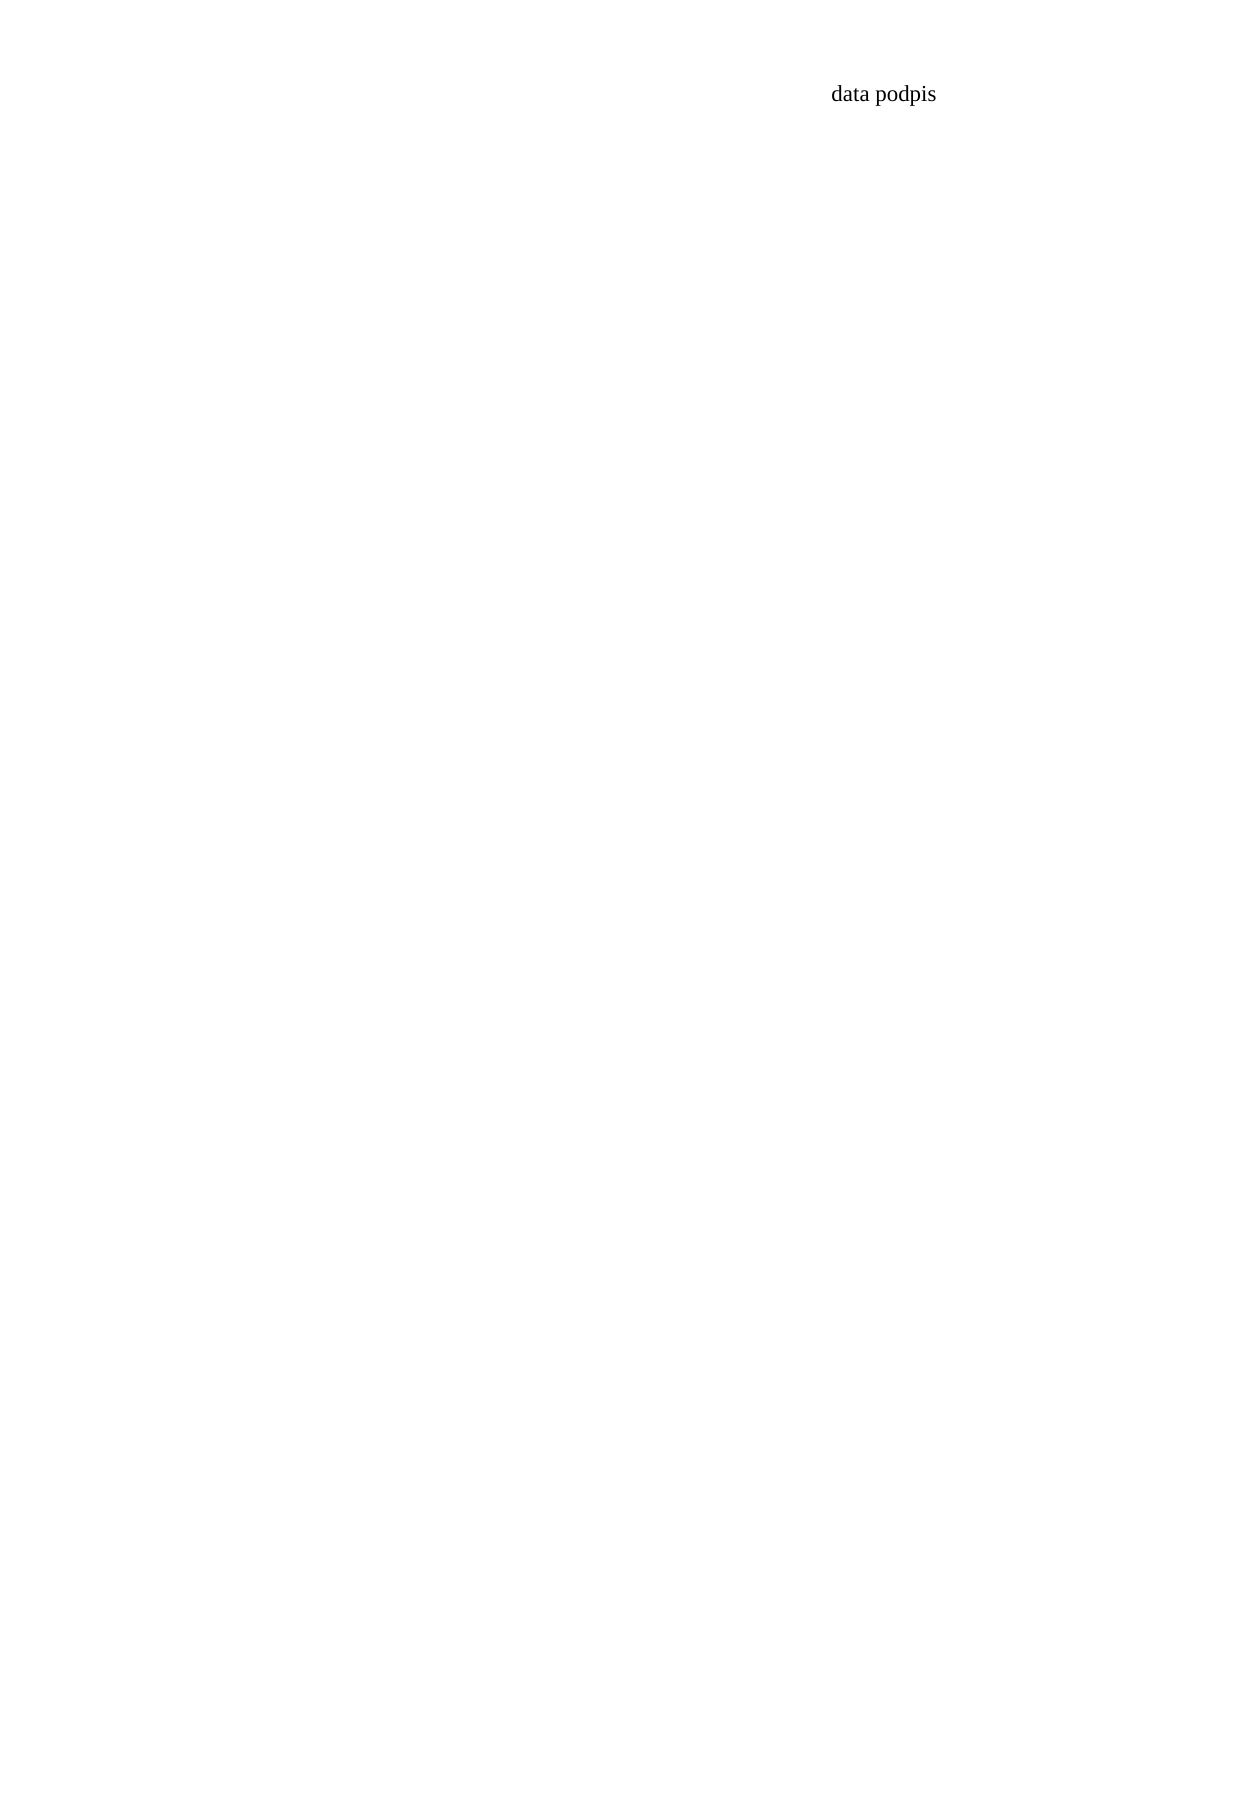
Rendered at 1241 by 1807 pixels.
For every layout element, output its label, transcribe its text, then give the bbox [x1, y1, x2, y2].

text data podpis [117, 80, 1094, 106]
